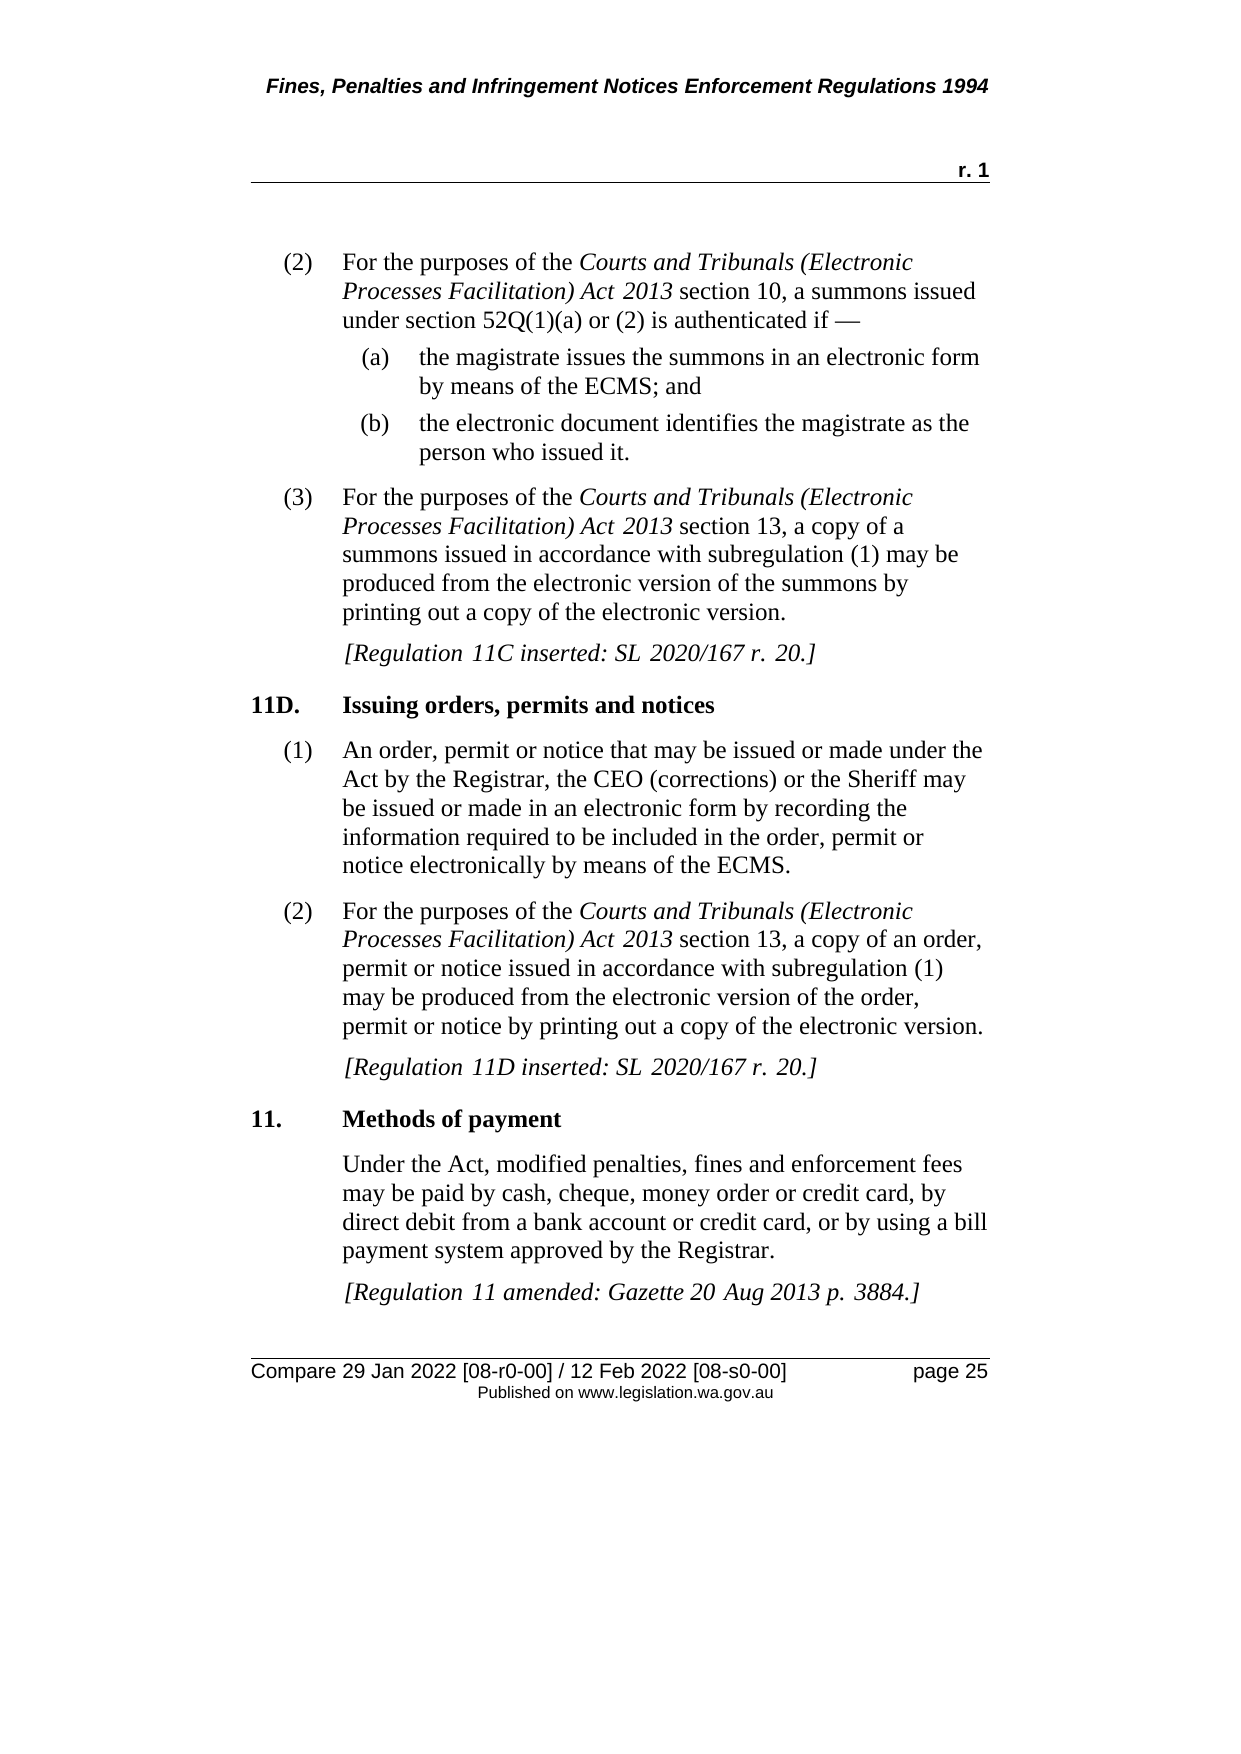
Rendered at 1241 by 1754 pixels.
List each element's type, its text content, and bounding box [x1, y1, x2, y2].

text (2) For the purposes of the Courts and Tribunals (Electronic Processes Facilitation) Act 2013 section 13, a copy of an order, permit or notice issued in accordance with subregulation (1) may be produced from the electronic version of the order, permit or notice by printing out a copy of the electronic version. [251, 896, 990, 1039]
subtitle 11D. Issuing orders, permits and notices [251, 690, 990, 719]
text [Regulation 11 amended: Gazette 20 Aug 2013 p. 3884.] [251, 1277, 990, 1305]
text [Regulation 11D inserted: SL 2020/167 r. 20.] [251, 1052, 990, 1081]
text (3) For the purposes of the Courts and Tribunals (Electronic Processes Facilitation) Act 2013 section 13, a copy of a summons issued in accordance with subregulation (1) may be produced from the electronic version of the summons by printing out a copy of the electronic version. [251, 482, 990, 626]
text (2) For the purposes of the Courts and Tribunals (Electronic Processes Facilitation) Act 2013 section 10, a summons issued under section 52Q(1)(a) or (2) is authenticated if — [251, 247, 990, 334]
text (b) the electronic document identifies the magistrate as the person who issued it. [251, 408, 990, 465]
text (1) An order, permit or notice that may be issued or made under the Act by the Registrar, the CEO (corrections) or the Sheriff may be issued or made in an electronic form by recording the information required to be included in the order, permit or notice electronically by means of the ECMS. [251, 735, 990, 879]
text [Regulation 11C inserted: SL 2020/167 r. 20.] [251, 638, 990, 667]
text (a) the magistrate issues the summons in an electronic form by means of the ECMS; and [251, 342, 990, 399]
text Under the Act, modified penalties, fines and enforcement fees may be paid by cash, cheque, money order or credit card, by direct debit from a bank account or credit card, or by using a bill payment system approved by the Registrar. [251, 1149, 990, 1264]
subtitle 11. Methods of payment [251, 1104, 990, 1132]
